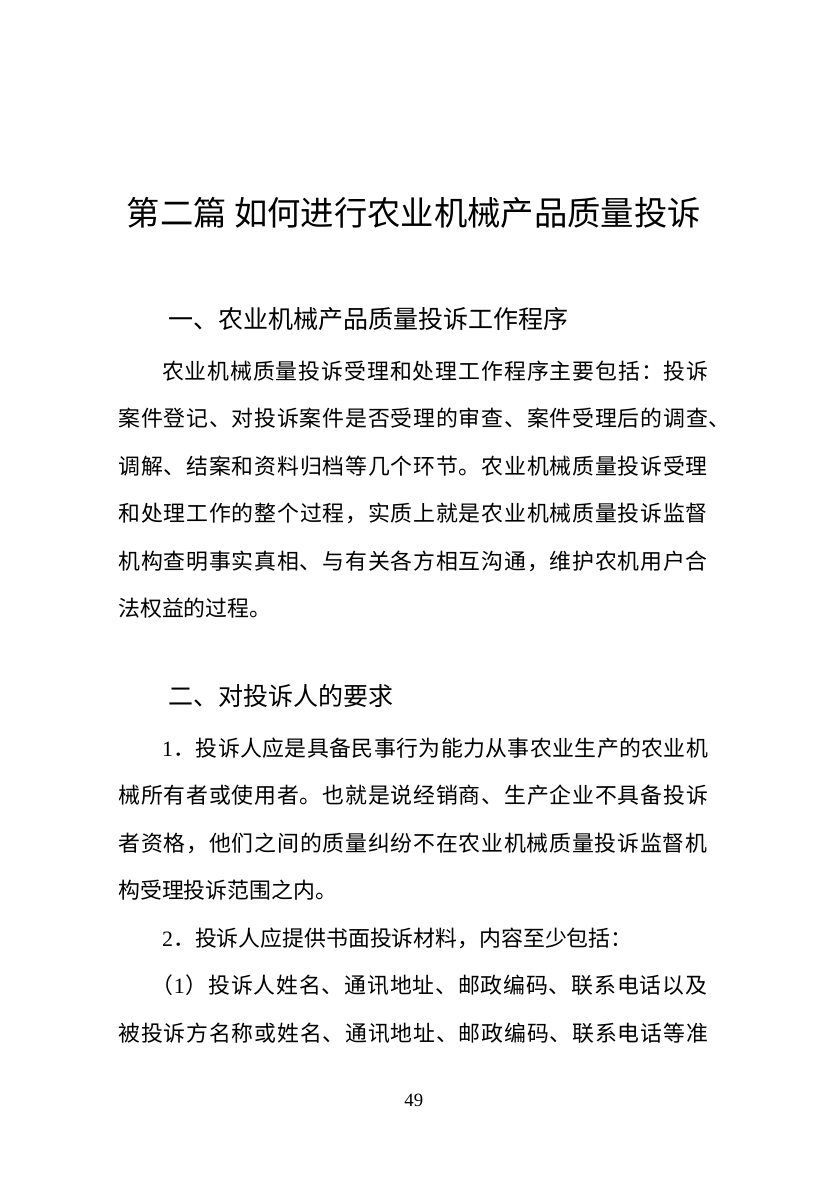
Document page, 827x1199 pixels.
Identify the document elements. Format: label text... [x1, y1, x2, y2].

text 农业机械质量投诉受理和处理工作程序主要包括：投诉案件登记、对投诉案件是否受理的审查、案件受理后的调查、调解、结案和资料归档等几个环节。农业机械质量投诉受理和处理工作的整个过程，实质上就是农业机械质量投诉监督机构查明事实真相、与有关各方相互沟通，维护农机用户合法权益的过程。 [118, 354, 709, 623]
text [118, 968, 709, 1048]
text 1．投诉人应是具备民事行为能力从事农业生产的农业机械所有者或使用者。也就是说经销商、生产企业不具备投诉者资格，他们之间的质量纠纷不在农业机械质量投诉监督机构受理投诉范围之内。 [118, 731, 709, 905]
text 2．投诉人应提供书面投诉材料，内容至少包括： [118, 921, 709, 953]
text 第二篇 如何进行农业机械产品质量投诉 [118, 186, 709, 234]
text 二、对投诉人的要求 [118, 677, 709, 713]
text 一、农业机械产品质量投诉工作程序 [118, 299, 709, 336]
